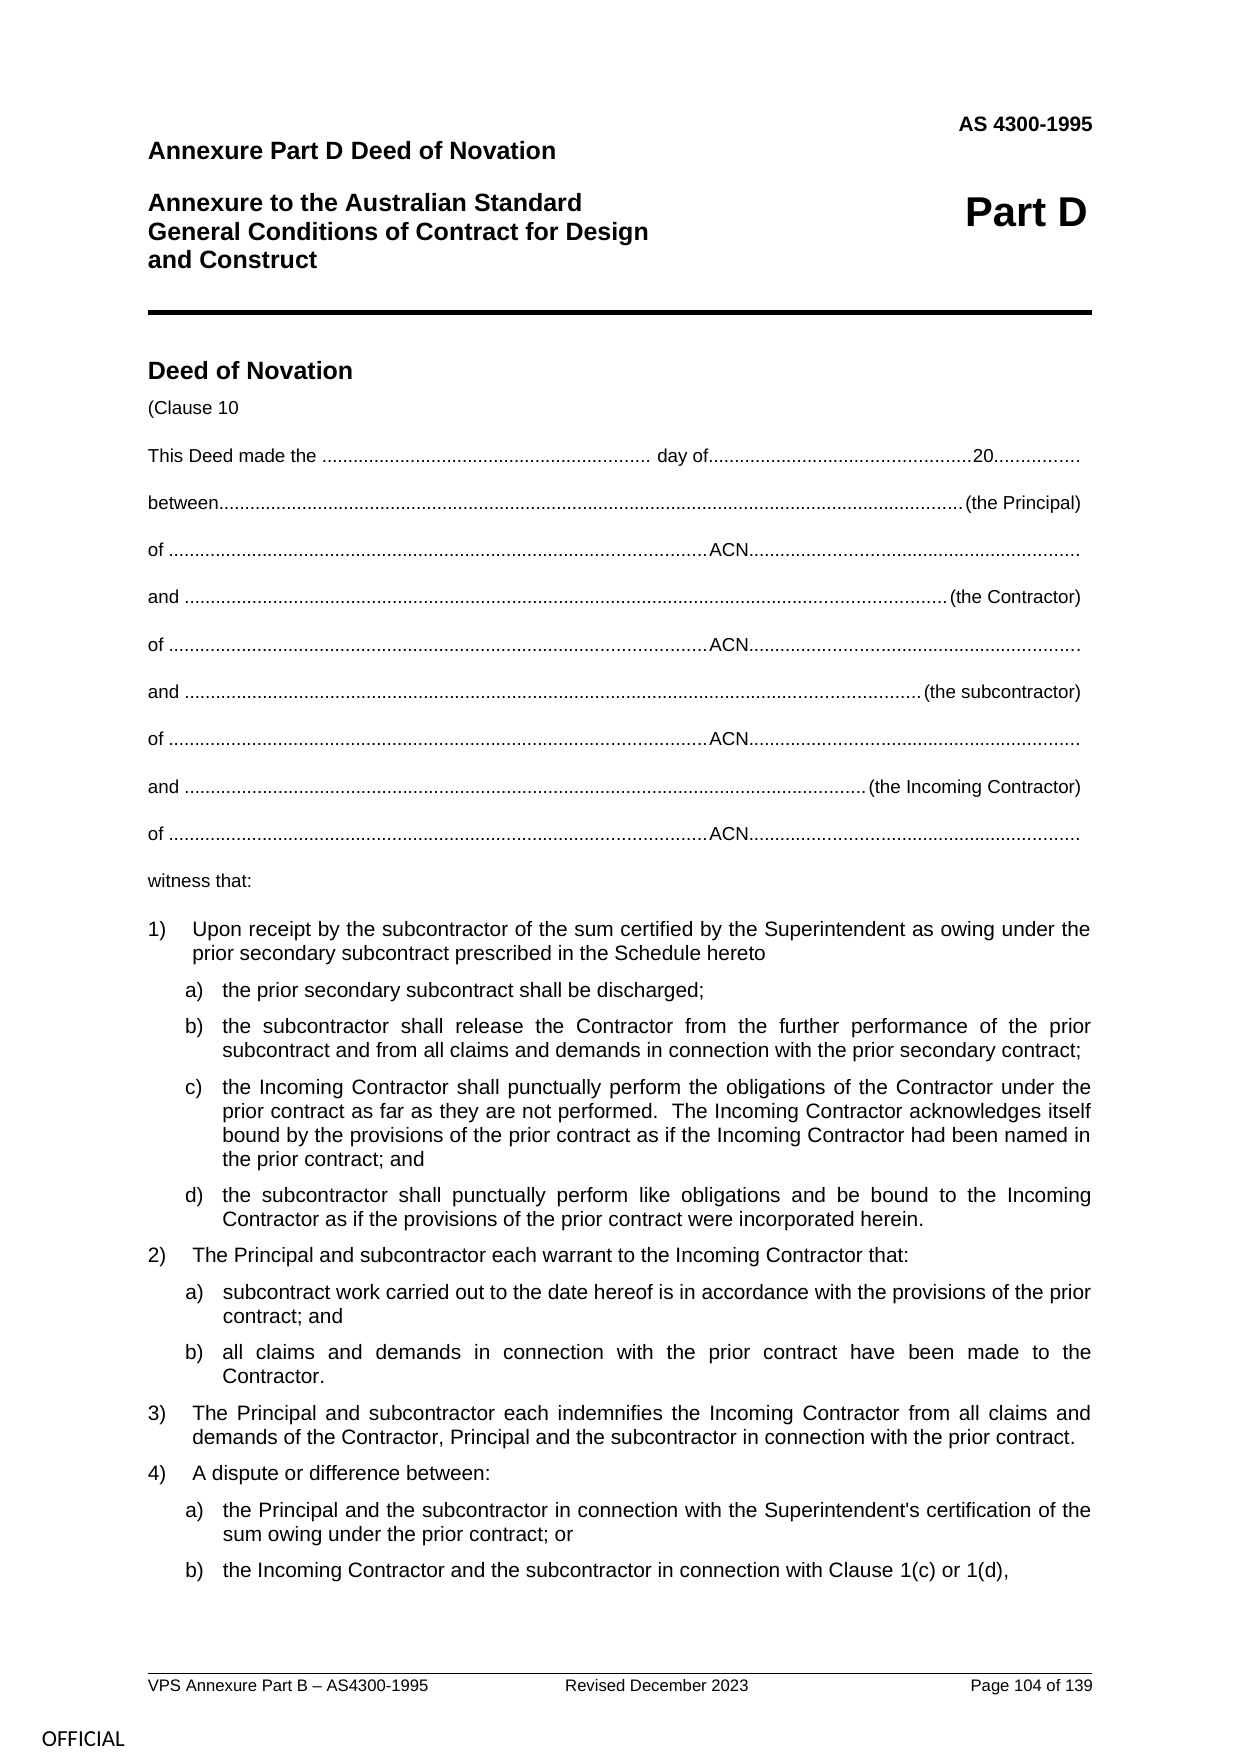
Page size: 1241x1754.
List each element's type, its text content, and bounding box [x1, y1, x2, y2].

list subcontract work carried out to the date hereof is in accordance with the provisions of the prior contract; and [185, 1280, 1092, 1328]
text (Clause 10 [148, 397, 1092, 419]
text and (the Contractor) [148, 586, 1092, 608]
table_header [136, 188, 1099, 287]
text of ACN [148, 728, 1092, 750]
text of ACN [148, 539, 1092, 561]
list the subcontractor shall release the Contractor from the further performance of the prior subcontract and from all claims and demands in connection with the prior secondary contract; [185, 1014, 1092, 1062]
subtitle Annexure Part D Deed of Novation [148, 136, 1092, 165]
list the subcontractor shall punctually perform like obligations and be bound to the Incoming Contractor as if the provisions of the prior contract were incorporated herein. [185, 1183, 1092, 1231]
text between (the Principal) [148, 492, 1092, 513]
text of ACN . [148, 633, 1092, 655]
list The Principal and subcontractor each warrant to the Incoming Contractor that: [148, 1243, 1092, 1267]
text of ACN [148, 823, 1092, 844]
text and (the subcontractor) [148, 681, 1092, 702]
subtitle Deed of Novation [148, 356, 1092, 384]
text and (the Incoming Contractor) [148, 775, 1092, 797]
list the Incoming Contractor and the subcontractor in connection with Clause 1(c) or 1(d), [185, 1558, 1092, 1582]
list all claims and demands in connection with the prior contract have been made to the Contractor. [185, 1340, 1092, 1388]
list the Principal and the subcontractor in connection with the Superintendent's certification of the sum owing under the prior contract; or [185, 1497, 1092, 1545]
list The Principal and subcontractor each indemnifies the Incoming Contractor from all claims and demands of the Contractor, Principal and the subcontractor in connection with the prior contract. [148, 1401, 1092, 1448]
list A dispute or difference between: [148, 1461, 1092, 1485]
list the Incoming Contractor shall punctually perform the obligations of the Contractor under the prior contract as far as they are not performed. The Incoming Contractor acknowledges itself bound by the provisions of the prior contract as if the Incoming Contractor had been named in the prior contract; and [185, 1074, 1092, 1170]
list the prior secondary subcontract shall be discharged; [185, 978, 1092, 1002]
text This Deed made the day of 20 [148, 444, 1092, 466]
list Upon receipt by the subcontractor of the sum certified by the Superintendent as owing under the prior secondary subcontract prescribed in the Schedule hereto [148, 917, 1092, 965]
text witness that: [148, 870, 1092, 892]
